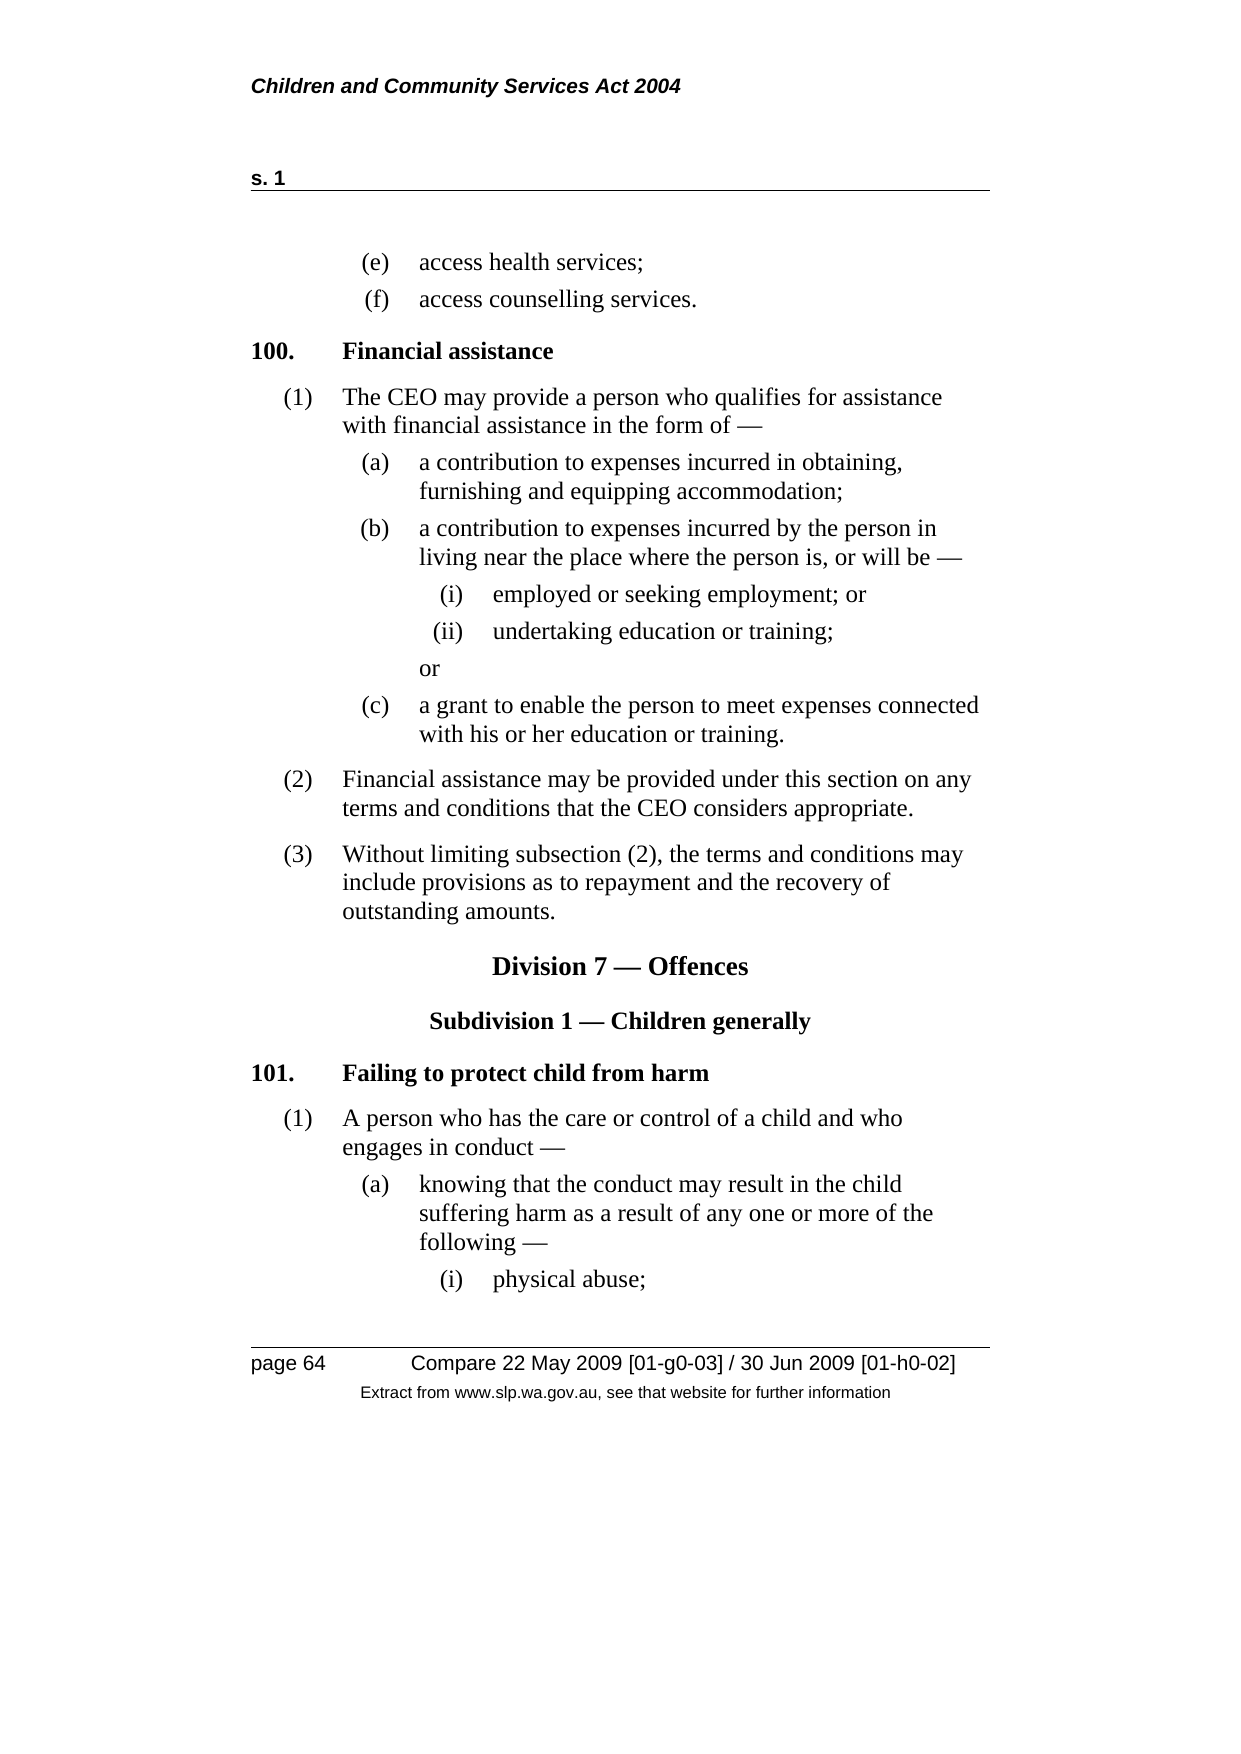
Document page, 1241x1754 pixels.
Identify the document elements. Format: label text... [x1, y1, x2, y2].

text (e) access health services; [251, 247, 990, 276]
text (a) a contribution to expenses incurred in obtaining, furnishing and equipping accommodation; [251, 447, 990, 505]
text (1) A person who has the care or control of a child and who engages in conduct — [251, 1103, 990, 1161]
text (c) a grant to enable the person to meet expenses connected with his or her education or training. [251, 690, 990, 748]
text (3) Without limiting subsection (2), the terms and conditions may include provisions as to repayment and the recovery of outstanding amounts. [251, 839, 990, 925]
text (b) a contribution to expenses incurred by the person in living near the place where the person is, or will be — [251, 513, 990, 571]
subtitle 101. Failing to protect child from harm [251, 1058, 990, 1087]
text (i) employed or seeking employment; or [251, 579, 990, 608]
subtitle Division 7 — Offences [251, 950, 990, 981]
text (ii) undertaking education or training; [251, 616, 990, 645]
subtitle Subdivision 1 — Children generally [251, 1006, 990, 1035]
text or [251, 653, 990, 682]
text (f) access counselling services. [251, 284, 990, 313]
text (2) Financial assistance may be provided under this section on any terms and conditions that the CEO considers appropriate. [251, 764, 990, 822]
subtitle 100. Financial assistance [251, 336, 990, 365]
text (1) The CEO may provide a person who qualifies for assistance with financial assistance in the form of — [251, 382, 990, 439]
text (a) knowing that the conduct may result in the child suffering harm as a result of any one or more of the following — [251, 1169, 990, 1255]
text (i) physical abuse; [251, 1264, 990, 1292]
